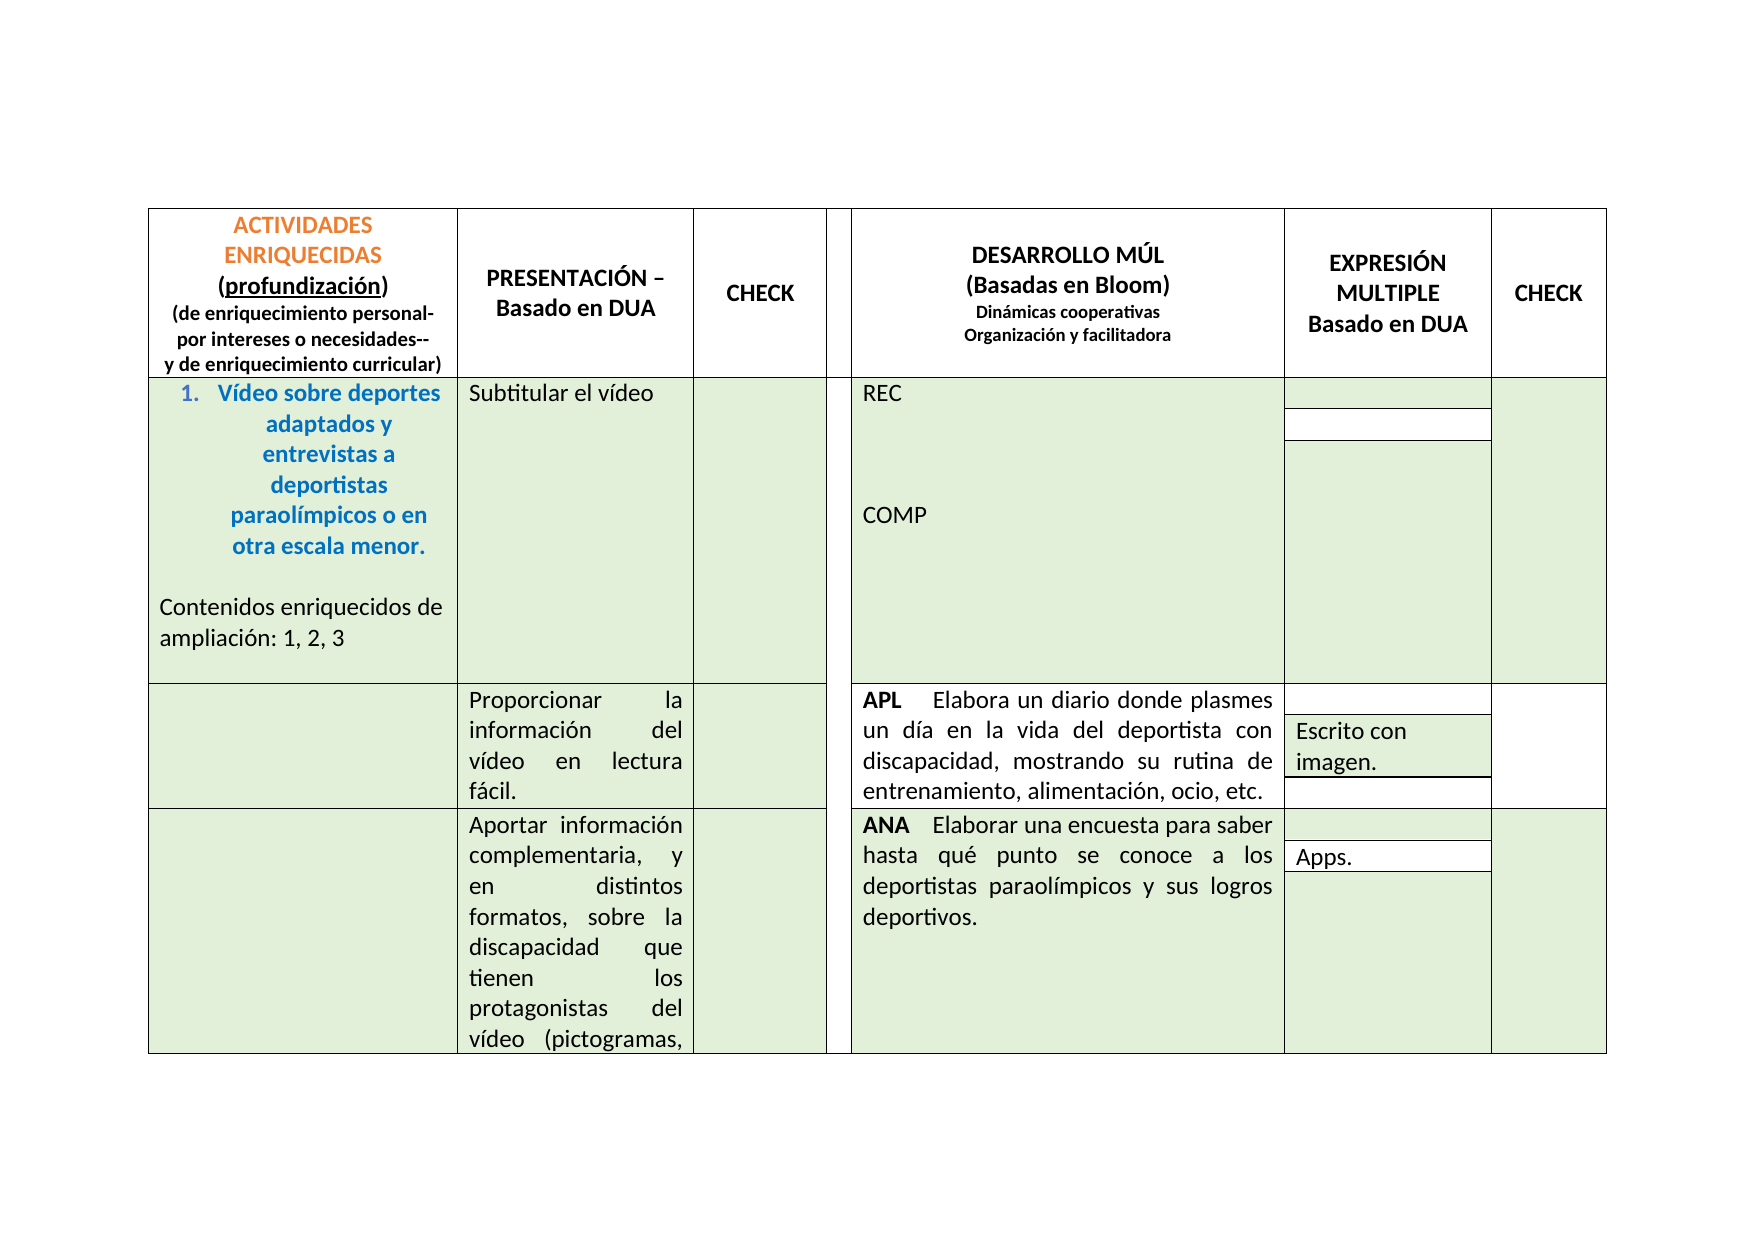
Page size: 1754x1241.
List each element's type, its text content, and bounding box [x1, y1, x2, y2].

table_cell [1492, 684, 1606, 808]
table_cell APL Elabora un diario donde plasmes un día en la vida del deportista con discapacidad, mostrando su rutina de entrenamiento, alimentación, ocio, etc. [852, 684, 1284, 808]
table_cell [1285, 872, 1491, 1053]
table_header CHECK [694, 209, 826, 377]
table_header [827, 209, 851, 377]
table_cell [827, 378, 851, 1053]
table_header EXPRESIÓN MULTIPLE Basado en DUA [1285, 209, 1491, 377]
table_cell [149, 684, 457, 808]
table_cell ANA Elaborar una encuesta para saber hasta qué punto se conoce a los deportistas paraolímpicos y sus logros deportivos. [852, 809, 1284, 1053]
table_cell [694, 378, 826, 683]
table_cell [1285, 809, 1491, 839]
table_cell [694, 684, 826, 808]
table_cell REC COMP [852, 378, 1284, 683]
table_cell Apps. [1285, 841, 1491, 871]
table_cell [1285, 378, 1491, 408]
table_cell Subtitular el vídeo [458, 378, 693, 683]
table_cell [1285, 684, 1491, 714]
table_header PRESENTACIÓN –Basado en DUA [458, 209, 693, 377]
table_cell Aportar información complementaria, y en distintos formatos, sobre la discapacidad que tienen los protagonistas del vídeo (pictogramas, imagen, vídeo...) [458, 809, 693, 1053]
table_header DESARROLLO MÚL (Basadas en Bloom) Dinámicas cooperativas Organización y facilitadora [852, 209, 1284, 377]
table_header ACTIVIDADES ENRIQUECIDAS (profundización) (de enriquecimiento personal- por intereses o necesidades-- y de enriquecimiento curricular) [149, 209, 457, 377]
table_cell Vídeo sobre deportes adaptados y entrevistas a deportistas paraolímpicos o en otra escala menor. Contenidos enriquecidos de ampliación: 1, 2, 3 [149, 378, 457, 683]
table_cell [1285, 409, 1491, 440]
table_cell [149, 809, 457, 1053]
table_cell [1492, 378, 1606, 683]
table_cell [694, 809, 826, 1053]
table_header CHECK [1492, 209, 1606, 377]
table_cell [1492, 809, 1606, 1053]
table_cell [1285, 778, 1491, 808]
table_cell [1285, 441, 1491, 683]
table_cell Proporcionar la información del vídeo en lectura fácil. [458, 684, 693, 808]
table_cell Escrito con imagen. [1285, 715, 1491, 776]
